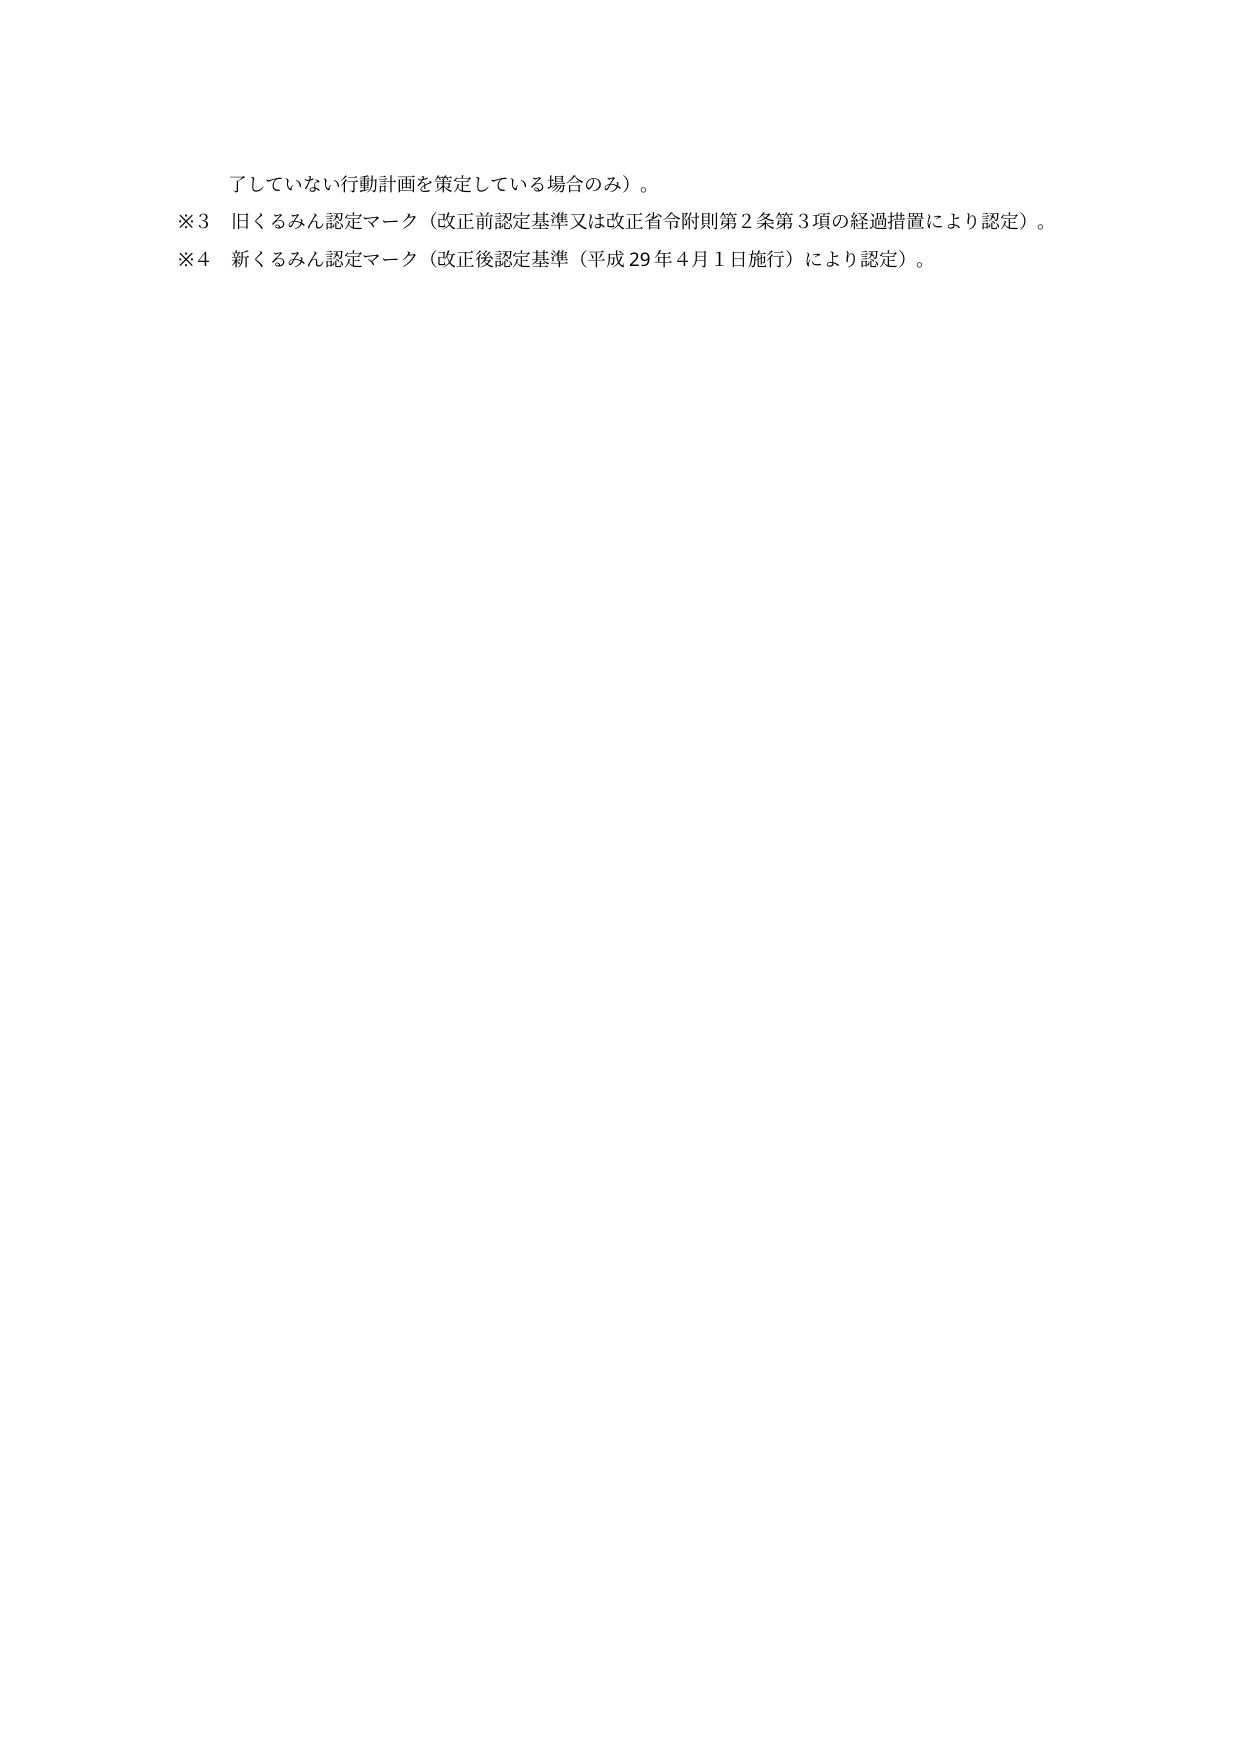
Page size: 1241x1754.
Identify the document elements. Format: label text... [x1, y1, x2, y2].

text ※４ 新くるみん認定マーク（改正後認定基準（平成29年４月１日施行）により認定）。 [178, 239, 1128, 277]
text ※３ 旧くるみん認定マーク（改正前認定基準又は改正省令附則第２条第３項の経過措置により認定）。 [178, 202, 1128, 239]
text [134, 164, 1128, 202]
